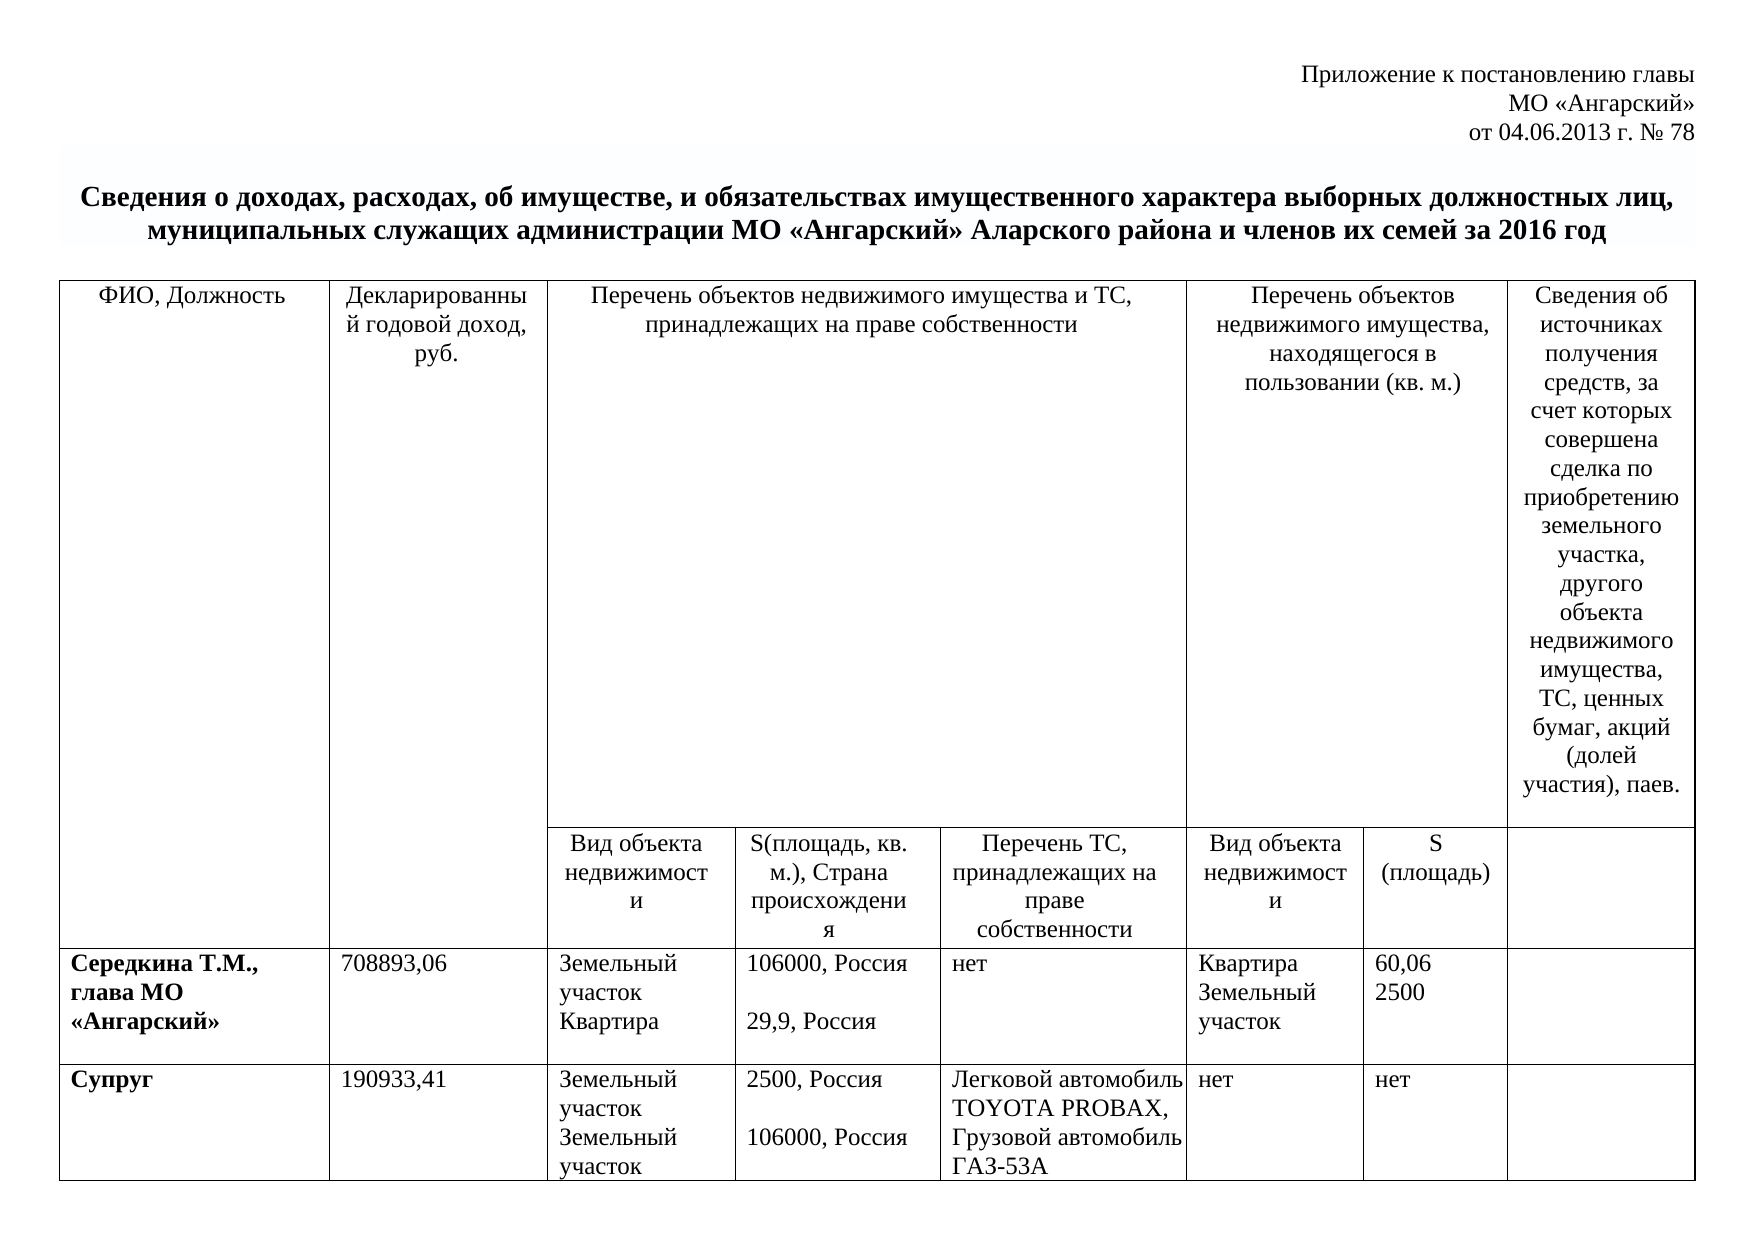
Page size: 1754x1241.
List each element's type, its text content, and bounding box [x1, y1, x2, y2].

table_cell Вид объекта недвижимости [1187, 828, 1363, 947]
table_cell 190933,41 [330, 1065, 547, 1179]
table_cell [736, 1065, 940, 1179]
table_header Сведения об источниках получения средств, за счет которых совершена сделка по приобретению земельного участка, другого объекта недвижимого имущества, ТС, ценных бумаг, акций (долей участия), паев. [1508, 281, 1694, 827]
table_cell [548, 1065, 735, 1179]
table_header Перечень объектов недвижимого имущества и ТС, принадлежащих на праве собственности [548, 281, 1186, 827]
table_cell Перечень ТС, принадлежащих на праве собственности [941, 828, 1186, 947]
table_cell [941, 1065, 1186, 1179]
table_cell Земельный участок Квартира [548, 949, 735, 1063]
table_cell [1508, 1065, 1694, 1179]
table_header Декларированный годовой доход, руб. [330, 281, 547, 947]
table_cell Супруг [60, 1065, 329, 1179]
text Сведения о доходах, расходах, об имуществе, и обязательствах имущественного характера выборных должностных лиц, [59, 179, 1695, 212]
table_cell S(площадь) [1364, 828, 1507, 947]
table_cell нет [1187, 1065, 1363, 1179]
table_cell 106000, Россия 29,9, Россия [736, 949, 940, 1063]
table_cell Середкина Т.М., глава МО «Ангарский» [60, 949, 329, 1063]
table_cell 60,06 2500 [1364, 949, 1507, 1063]
table_cell 708893,06 [330, 949, 547, 1063]
table_cell [1508, 949, 1694, 1063]
title от 04.06.2013 г. № 78 [59, 117, 1695, 145]
title МО «Ангарский» [59, 88, 1695, 117]
table_header Перечень объектов недвижимого имущества, находящегося в пользовании (кв. м.) [1187, 281, 1507, 827]
table_cell нет [1364, 1065, 1507, 1179]
table_cell Квартира Земельный участок [1187, 949, 1363, 1063]
text муниципальных служащих администрации МО «Ангарский» Аларского района и членов их семей за 2016 год [59, 212, 1695, 246]
table_cell нет [941, 949, 1186, 1063]
table_cell S(площадь, кв. м.), Страна происхождения [736, 828, 940, 947]
title Приложение к постановлению главы [59, 59, 1695, 88]
table_header ФИО, Должность [60, 281, 329, 947]
table_cell Вид объекта недвижимости [548, 828, 735, 947]
table_cell [1508, 828, 1694, 947]
